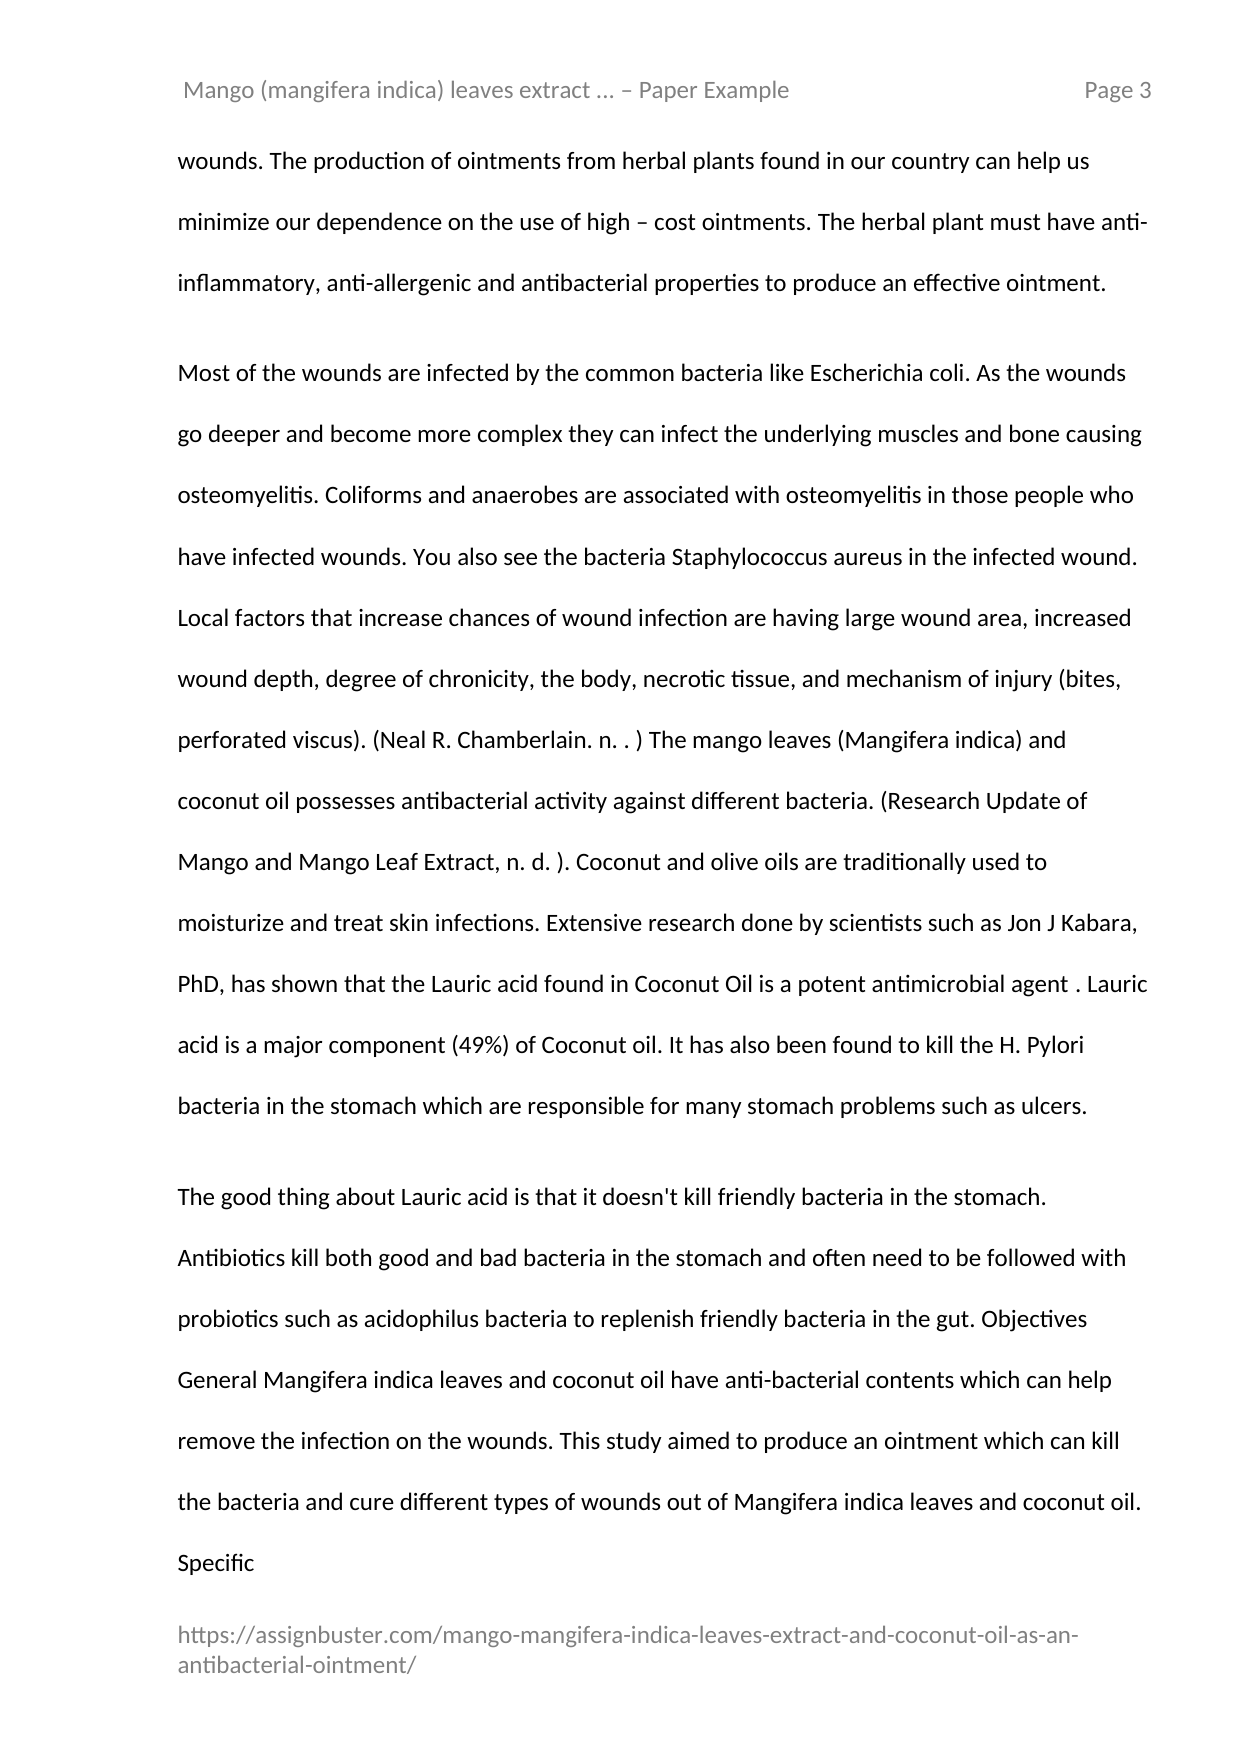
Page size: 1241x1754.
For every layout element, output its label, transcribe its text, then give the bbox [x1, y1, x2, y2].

text Most of the wounds are infected by the common bacteria like Escherichia coli. As the wounds go deeper and become more complex they can infect the underlying muscles and bone causing osteomyelitis. Coliforms and anaerobes are associated with osteomyelitis in those people who have infected wounds. You also see the bacteria Staphylococcus aureus in the infected wound. Local factors that increase chances of wound infection are having large wound area, increased wound depth, degree of chronicity, the body, necrotic tissue, and mechanism of injury (bites, perforated viscus). (Neal R. Chamberlain. n. . ) The mango leaves (Mangifera indica) and coconut oil possesses antibacterial activity against different bacteria. (Research Update of Mango and Mango Leaf Extract, n. d. ). Coconut and olive oils are traditionally used to moisturize and treat skin infections. Extensive research done by scientists such as Jon J Kabara, PhD, has shown that the Lauric acid found in Coconut Oil is a potent antimicrobial agent . Lauric acid is a major component (49%) of Coconut oil. It has also been found to kill the H. Pylori bacteria in the stomach which are responsible for many stomach problems such as ulcers. [177, 358, 1152, 1121]
text The good thing about Lauric acid is that it doesn't kill friendly bacteria in the stomach. Antibiotics kill both good and bad bacteria in the stomach and often need to be followed with probiotics such as acidophilus bacteria to replenish friendly bacteria in the gut. Objectives General Mangifera indica leaves and coconut oil have anti-bacterial contents which can help remove the infection on the wounds. This study aimed to produce an ointment which can kill the bacteria and cure different types of wounds out of Mangifera indica leaves and coconut oil. Specific [177, 1181, 1152, 1577]
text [177, 145, 1152, 298]
